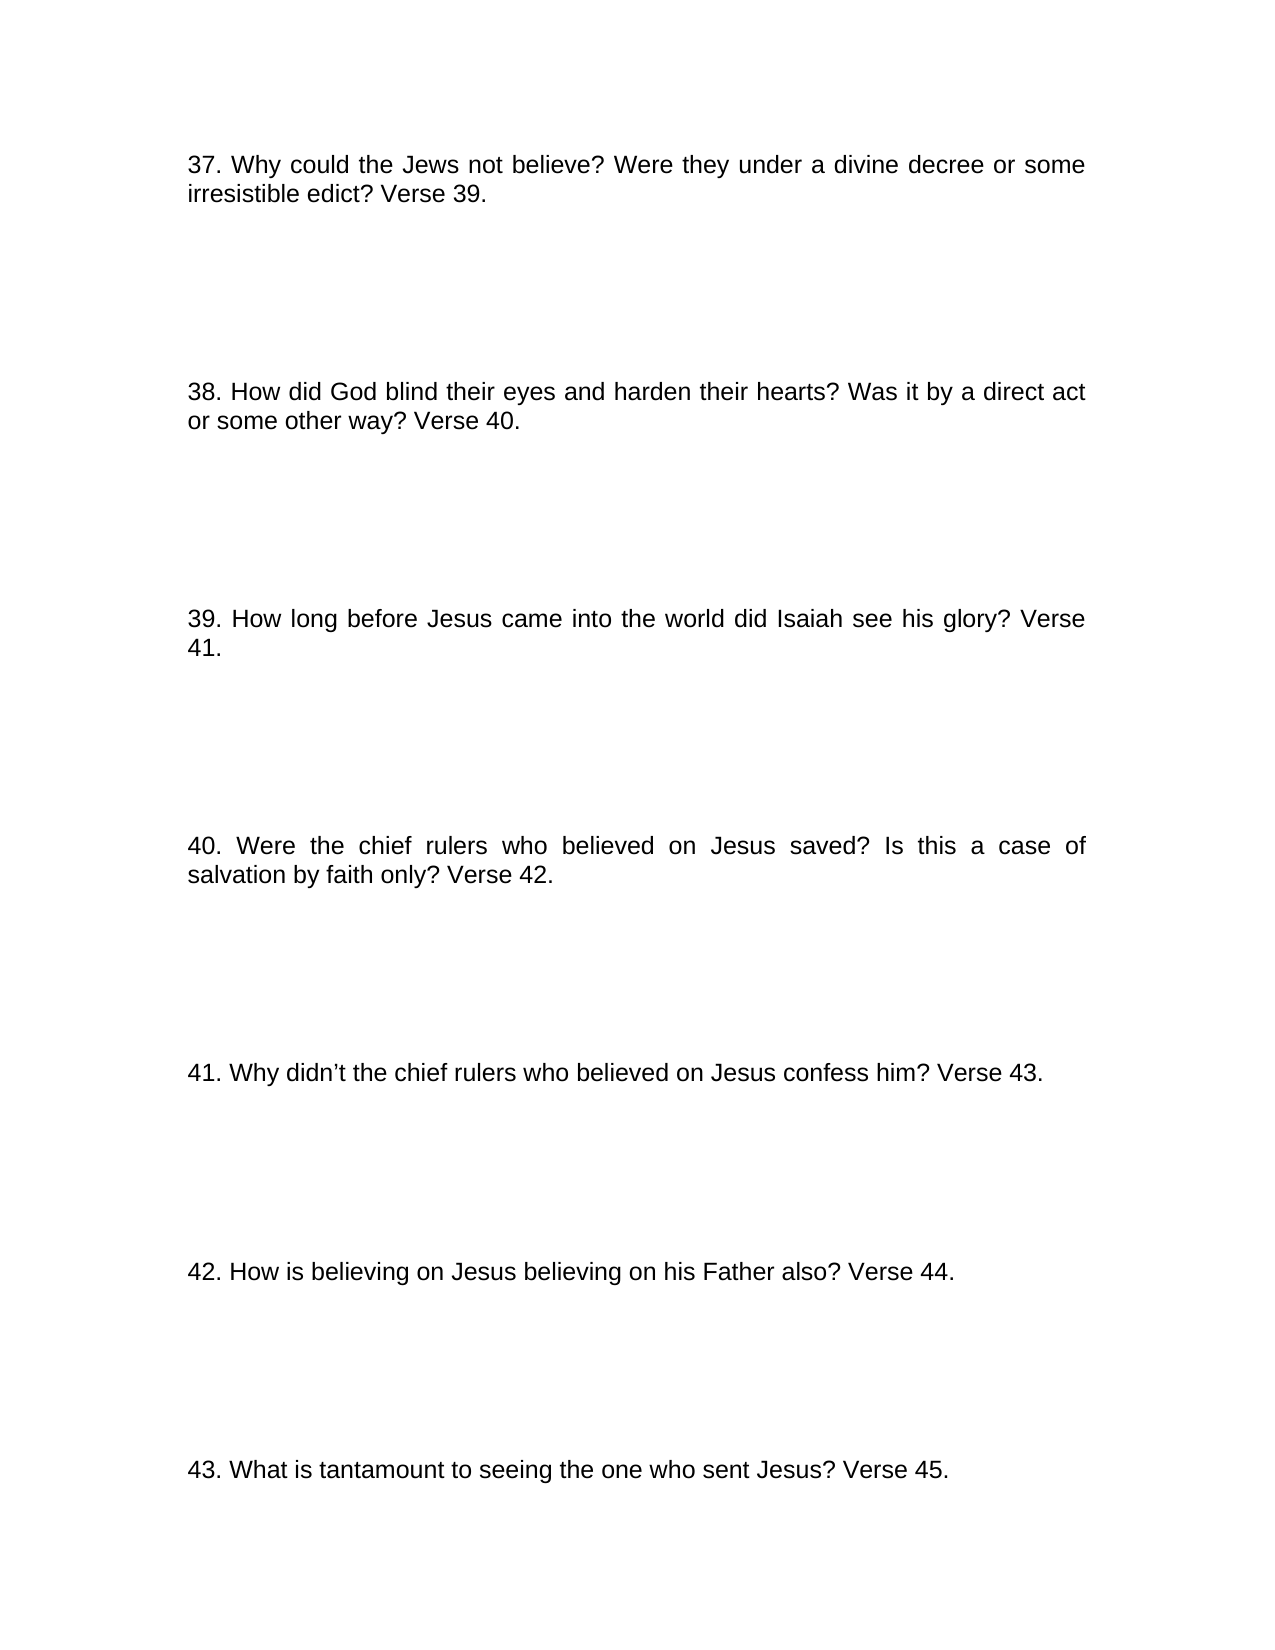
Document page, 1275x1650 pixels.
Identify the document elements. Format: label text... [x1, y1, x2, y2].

text 41. Why didn’t the chief rulers who believed on Jesus confess him? Verse 43. [187, 1058, 1087, 1087]
text 43. What is tantamount to seeing the one who sent Jesus? Verse 45. [187, 1455, 1087, 1484]
text 40. Were the chief rulers who believed on Jesus saved? Is this a case of salvation by faith only? Verse 42. [187, 831, 1087, 889]
text 39. How long before Jesus came into the world did Isaiah see his glory? Verse 41. [187, 604, 1087, 662]
text 38. How did God blind their eyes and harden their hearts? Was it by a direct act or some other way? Verse 40. [187, 377, 1087, 434]
text 42. How is believing on Jesus believing on his Father also? Verse 44. [187, 1257, 1087, 1285]
text 37. Why could the Jews not believe? Were they under a divine decree or some irresistible edict? Verse 39. [187, 150, 1087, 207]
